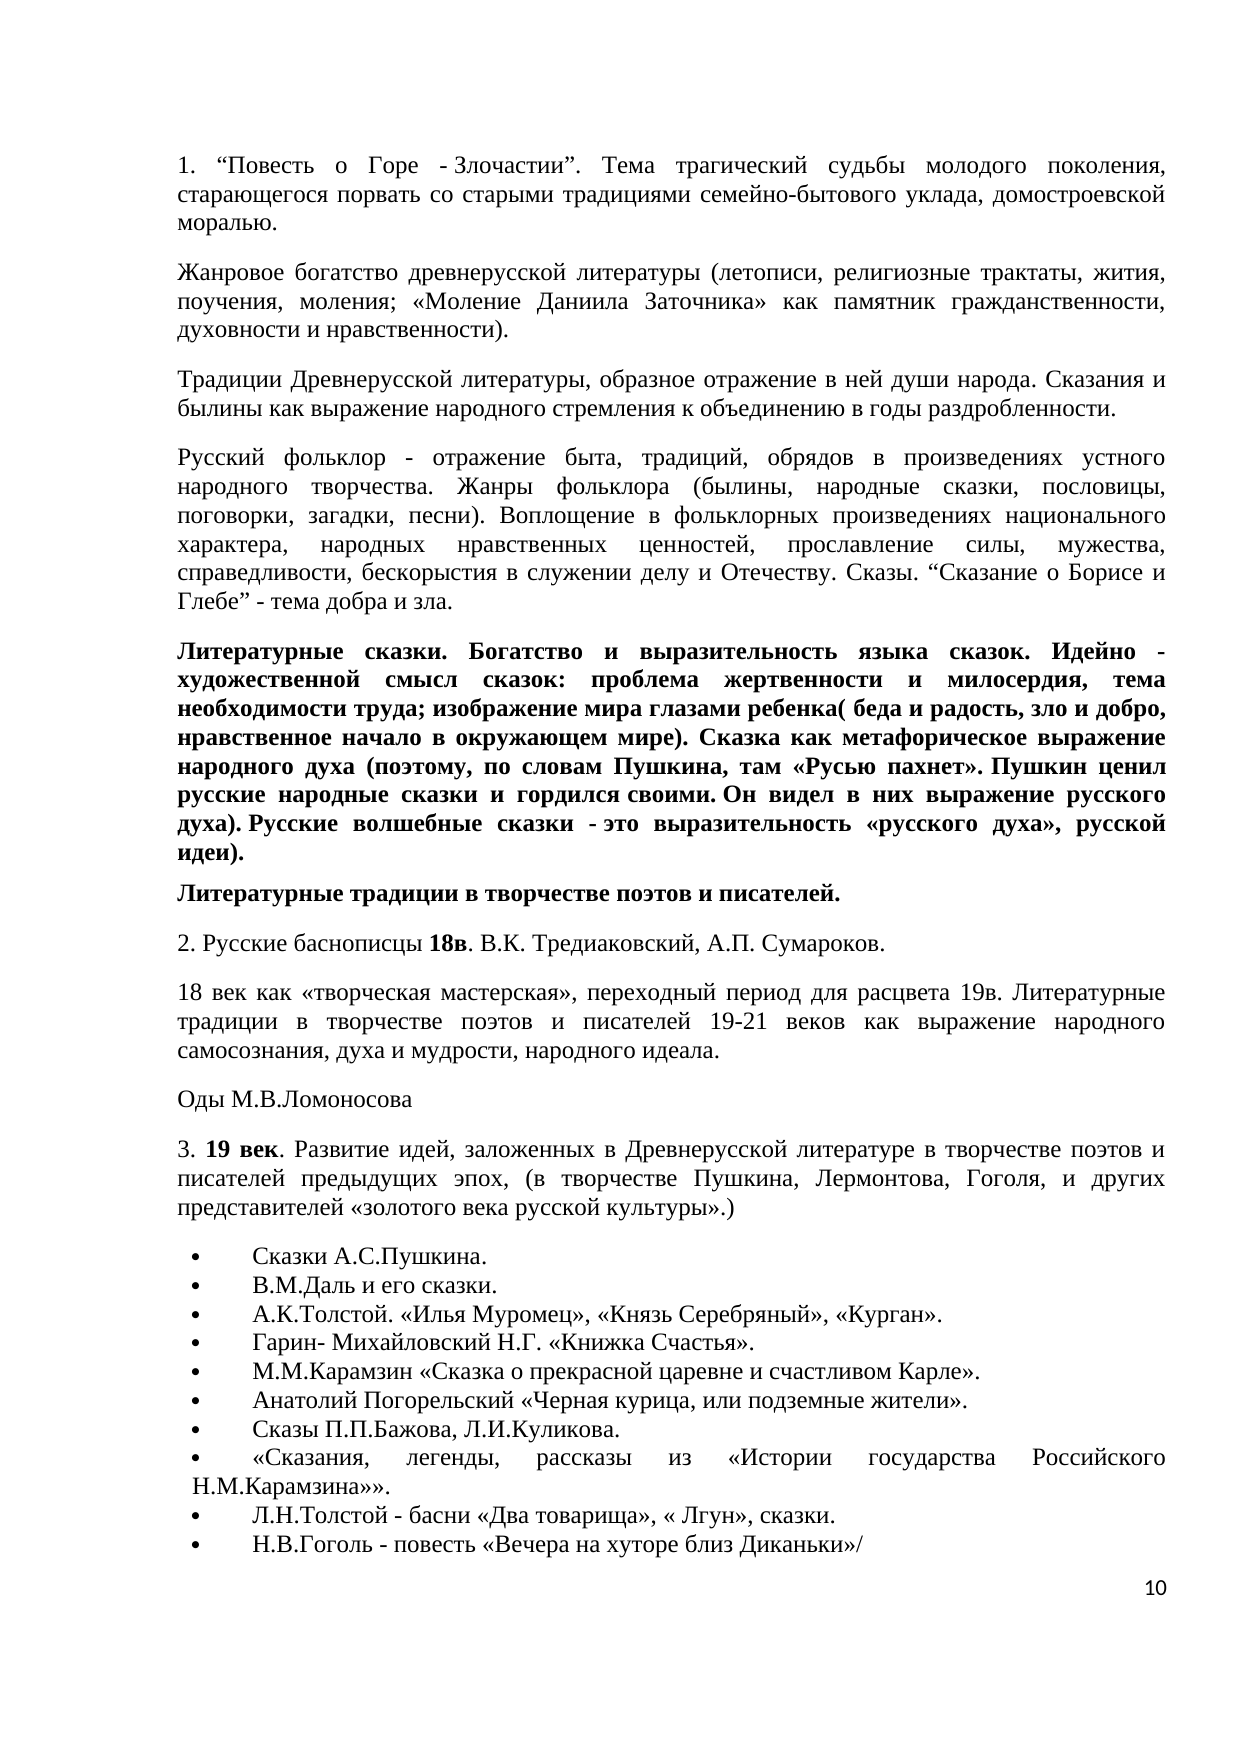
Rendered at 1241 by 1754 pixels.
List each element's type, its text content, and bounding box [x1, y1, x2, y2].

list Гарин- Михайловский Н.Г. «Книжка Счастья». [192, 1327, 1167, 1356]
list «Сказания, легенды, рассказы из «Истории государства Российского Н.М.Карамзина»». [192, 1442, 1167, 1500]
list Н.В.Гоголь - повесть «Вечера на хуторе близ Диканьки»/ [192, 1529, 1167, 1557]
text Литературные сказки. Богатство и выразительность языка сказок. Идейно - художественной смысл сказок: проблема жертвенности и милосердия, тема необходимости труда; изображение мира глазами ребенка( беда и радость, зло и добро, нравственное начало в окружающем мире). Сказка как метафорическое выражение народного духа (поэтому, по словам Пушкина, там «Русью пахнет». Пушкин ценил русские народные сказки и гордился своими. Он видел в них выражение русского духа). Русские волшебные сказки - это выразительность «русского духа», русской идеи). [177, 636, 1167, 866]
text Литературные традиции в творчестве поэтов и писателей. [177, 878, 1167, 907]
list Анатолий Погорельский «Черная курица, или подземные жители». [192, 1385, 1167, 1414]
text 3. 19 век. Развитие идей, заложенных в Древнерусской литературе в творчестве поэтов и писателей предыдущих эпох, (в творчестве Пушкина, Лермонтова, Гоголя, и других представителей «золотого века русской культуры».) [177, 1134, 1167, 1220]
text 2. Русские баснописцы 18в. В.К. Тредиаковский, А.П. Сумароков. [177, 928, 1167, 957]
list А.К.Толстой. «Илья Муромец», «Князь Серебряный», «Курган». [192, 1299, 1167, 1327]
text Оды М.В.Ломоносова [177, 1084, 1167, 1113]
list Сказы П.П.Бажова, Л.И.Куликова. [192, 1414, 1167, 1442]
list Л.Н.Толстой - басни «Два товарища», « Лгун», сказки. [192, 1500, 1167, 1529]
text Традиции Древнерусской литературы, образное отражение в ней души народа. Сказания и былины как выражение народного стремления к объединению в годы раздробленности. [177, 364, 1167, 422]
text 1. “Повесть о Горе - Злочастии”. Тема трагический судьбы молодого поколения, старающегося порвать со старыми традициями семейно-бытового уклада, домостроевской моралью. [177, 150, 1167, 236]
list В.М.Даль и его сказки. [192, 1270, 1167, 1299]
text Русский фольклор - отражение быта, традиций, обрядов в произведениях устного народного творчества. Жанры фольклора (былины, народные сказки, пословицы, поговорки, загадки, песни). Воплощение в фольклорных произведениях национального характера, народных нравственных ценностей, прославление силы, мужества, справедливости, бескорыстия в служении делу и Отечеству. Сказы. “Сказание о Борисе и Глебе” - тема добра и зла. [177, 442, 1167, 615]
text 18 век как «творческая мастерская», переходный период для расцвета 19в. Литературные традиции в творчестве поэтов и писателей 19-21 веков как выражение народного самосознания, духа и мудрости, народного идеала. [177, 977, 1167, 1064]
list М.М.Карамзин «Сказка о прекрасной царевне и счастливом Карле». [192, 1356, 1167, 1385]
list Сказки А.С.Пушкина. [192, 1241, 1167, 1270]
text Жанровое богатство древнерусской литературы (летописи, религиозные трактаты, жития, поучения, моления; «Моление Даниила Заточника» как памятник гражданственности, духовности и нравственности). [177, 257, 1167, 343]
